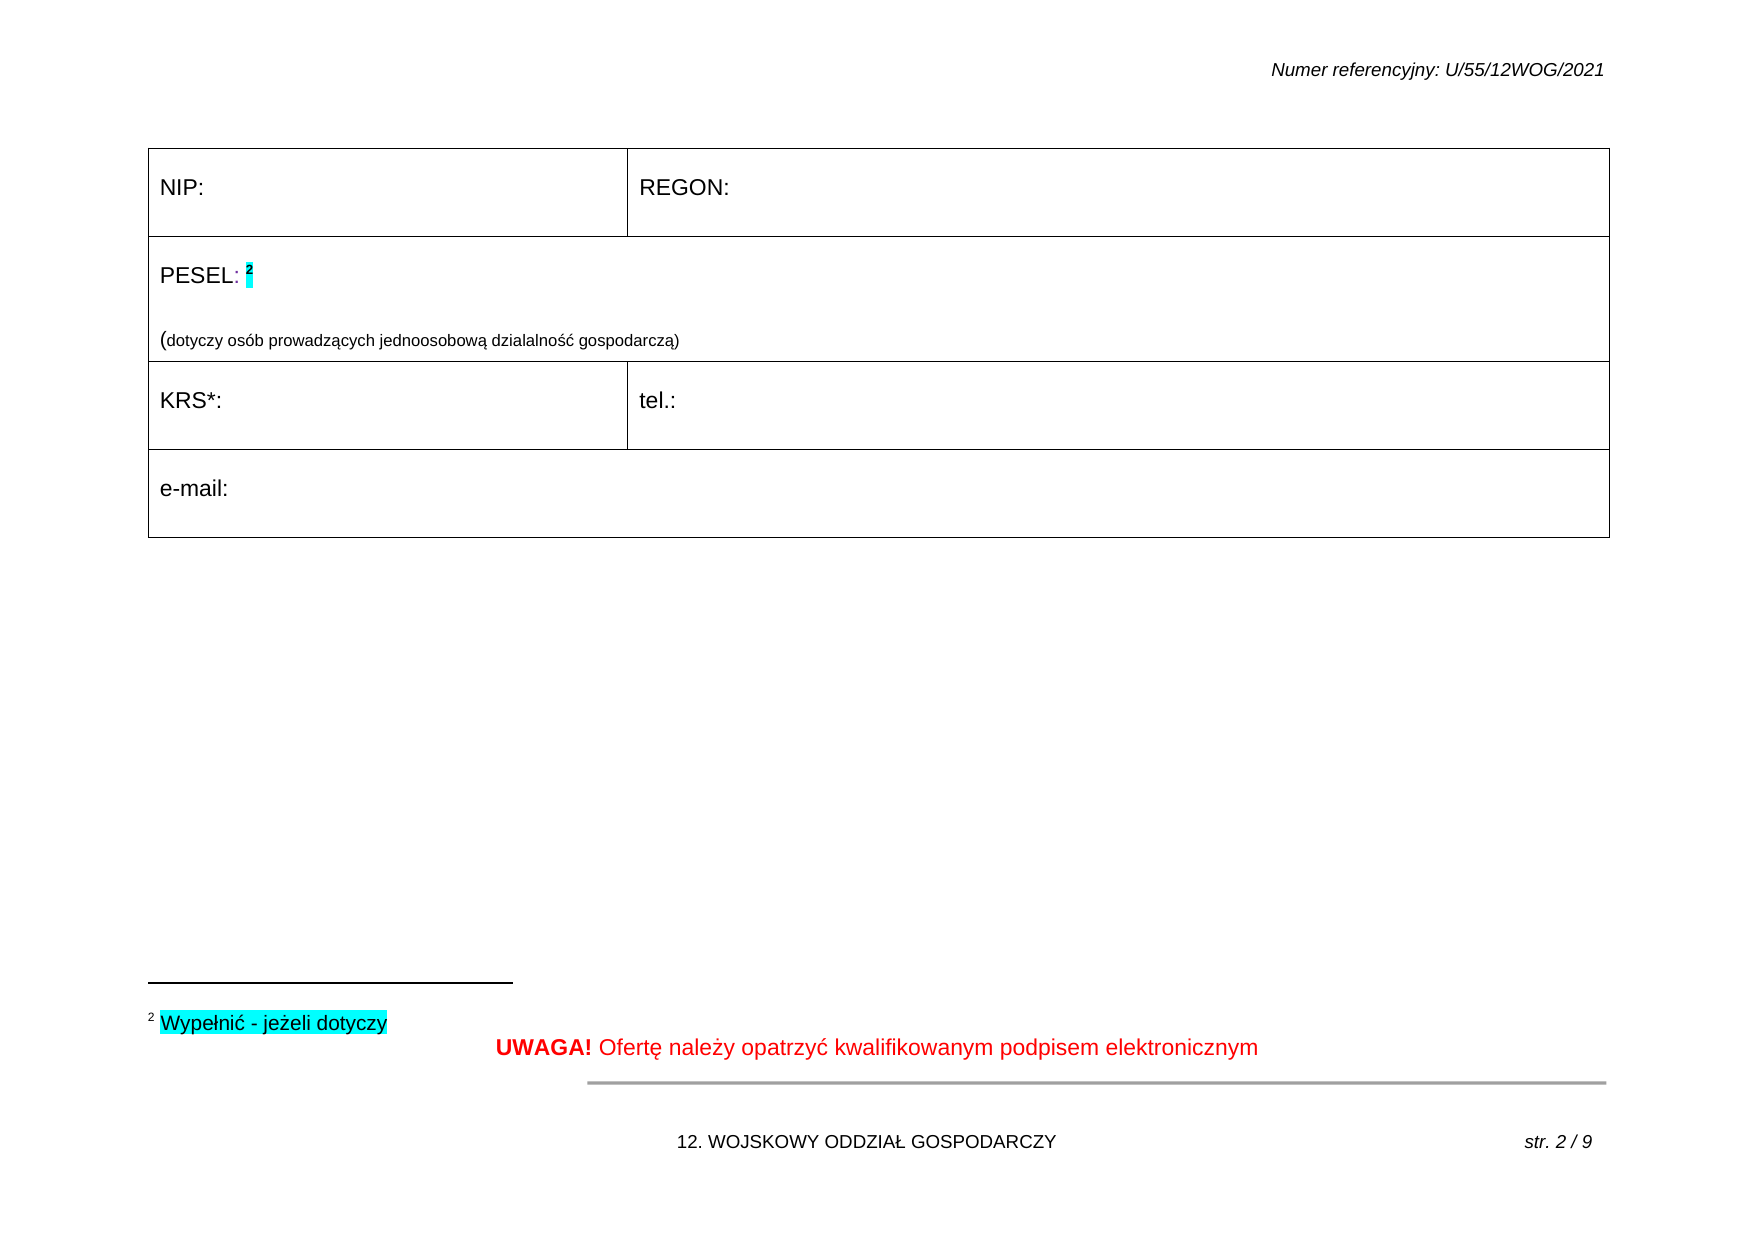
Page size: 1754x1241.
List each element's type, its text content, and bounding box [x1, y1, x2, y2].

table_cell e-mail: [149, 450, 1609, 537]
table_header REGON: [628, 149, 1609, 236]
table_cell PESEL: (dotyczy osób prowadzących jednoosobową dzialalność gospodarczą) [149, 237, 1609, 361]
table_cell tel.: [628, 362, 1609, 449]
table_cell KRS*: [149, 362, 627, 449]
table_header NIP: [149, 149, 627, 236]
